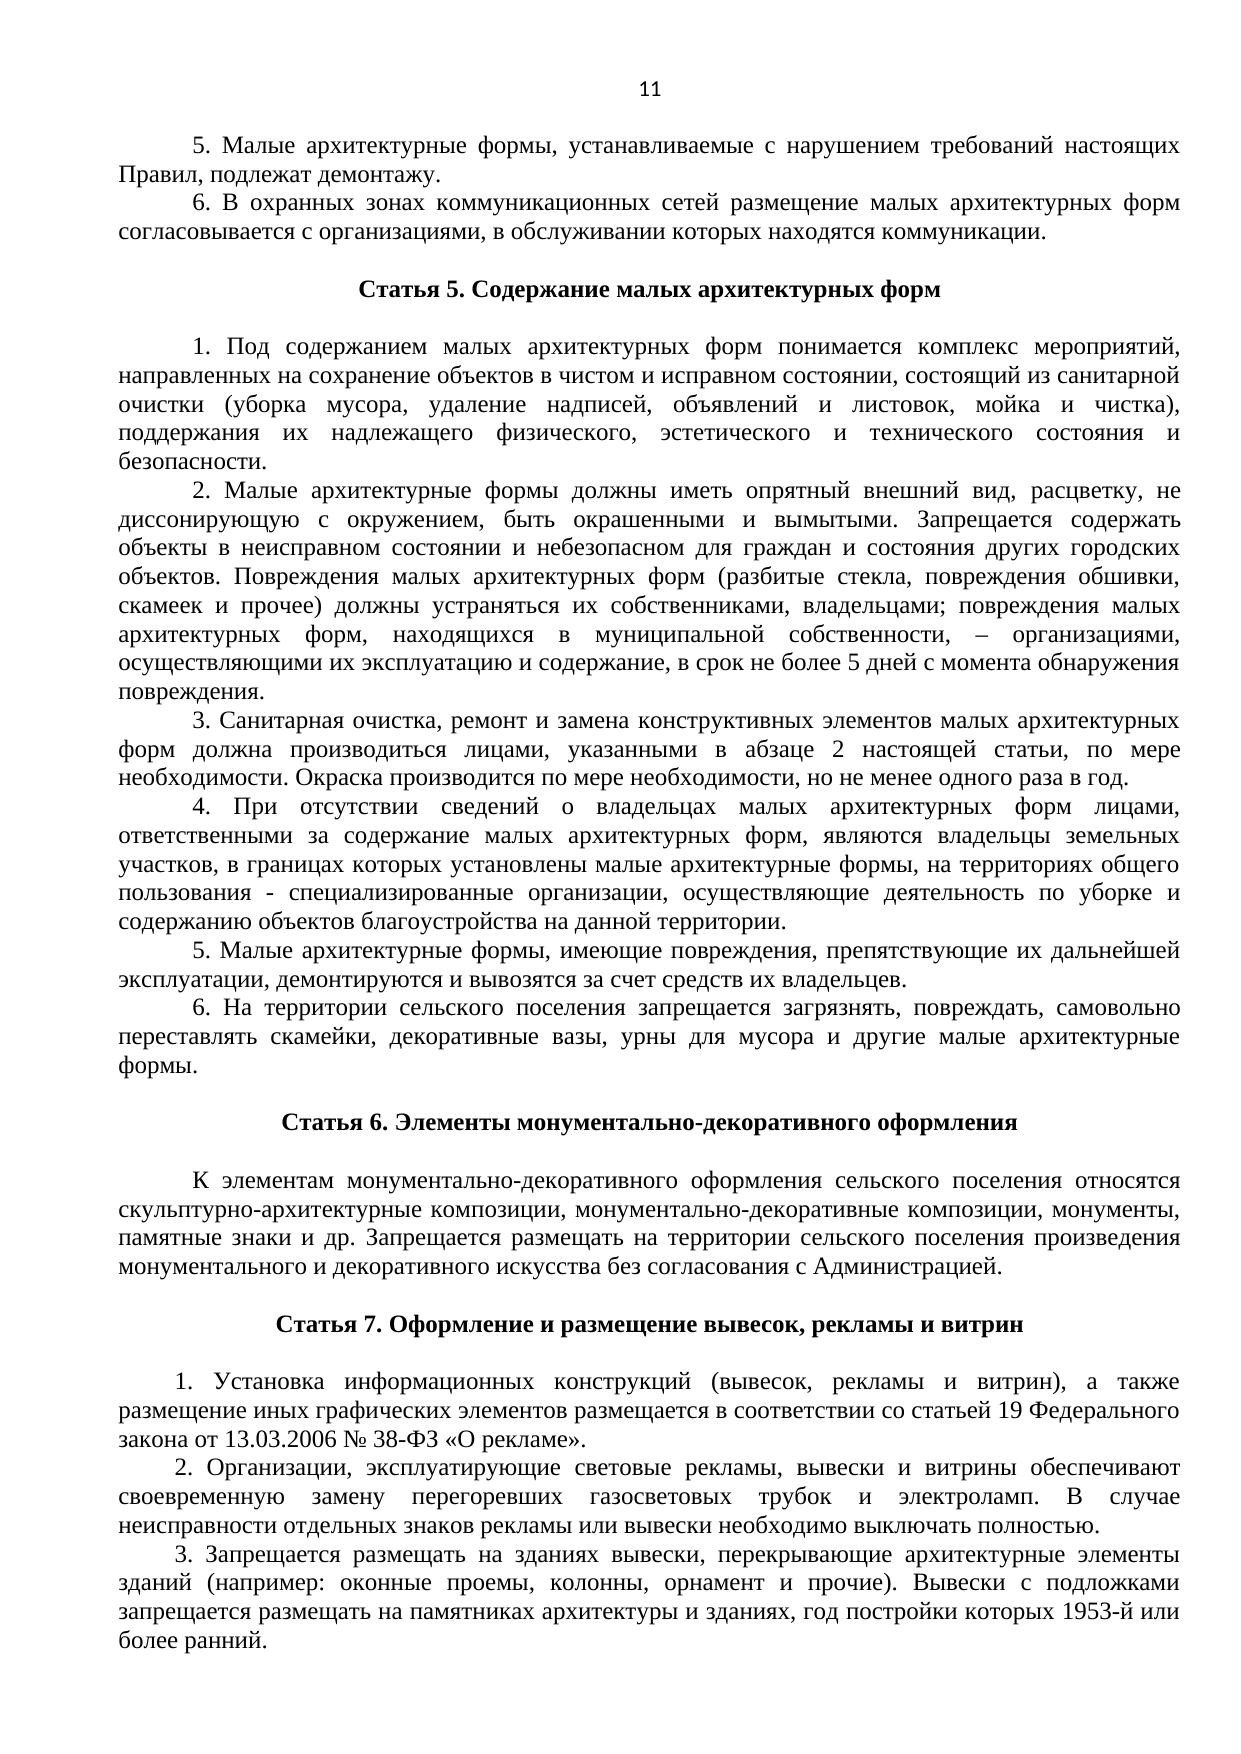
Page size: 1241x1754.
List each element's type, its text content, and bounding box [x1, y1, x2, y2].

text 5. Малые архитектурные формы, имеющие повреждения, препятствующие их дальнейшей эксплуатации, демонтируются и вывозятся за счет средств их владельцев. [118, 935, 1181, 992]
text 2. Организации, эксплуатирующие световые рекламы, вывески и витрины обеспечивают своевременную замену перегоревших газосветовых трубок и электроламп. В случае неисправности отдельных знаков рекламы или вывески необходимо выключать полностью. [118, 1452, 1181, 1539]
text К элементам монументально-декоративного оформления сельского поселения относятся скульптурно-архитектурные композиции, монументально-декоративные композиции, монументы, памятные знаки и др. Запрещается размещать на территории сельского поселения произведения монументального и декоративного искусства без согласования с Администрацией. [118, 1165, 1181, 1280]
text 6. В охранных зонах коммуникационных сетей размещение малых архитектурных форм согласовывается с организациями, в обслуживании которых находятся коммуникации. [118, 187, 1181, 245]
text 1. Под содержанием малых архитектурных форм понимается комплекс мероприятий, направленных на сохранение объектов в чистом и исправном состоянии, состоящий из санитарной очистки (уборка мусора, удаление надписей, объявлений и листовок, мойка и чистка), поддержания их надлежащего физического, эстетического и технического состояния и безопасности. [118, 331, 1181, 475]
text 1. Установка информационных конструкций (вывесок, рекламы и витрин), а также размещение иных графических элементов размещается в соответствии со статьей 19 Федерального закона от 13.03.2006 № 38-ФЗ «О рекламе». [118, 1366, 1181, 1452]
text 5. Малые архитектурные формы, устанавливаемые с нарушением требований настоящих Правил, подлежат демонтажу. [118, 130, 1181, 187]
text Статья 5. Содержание малых архитектурных форм [118, 274, 1181, 302]
text 6. На территории сельского поселения запрещается загрязнять, повреждать, самовольно переставлять скамейки, декоративные вазы, урны для мусора и другие малые архитектурные формы. [118, 992, 1181, 1079]
text 2. Малые архитектурные формы должны иметь опрятный внешний вид, расцветку, не диссонирующую с окружением, быть окрашенными и вымытыми. Запрещается содержать объекты в неисправном состоянии и небезопасном для граждан и состояния других городских объектов. Повреждения малых архитектурных форм (разбитые стекла, повреждения обшивки, скамеек и прочее) должны устраняться их собственниками, владельцами; повреждения малых архитектурных форм, находящихся в муниципальной собственности, – организациями, осуществляющими их эксплуатацию и содержание, в срок не более 5 дней с момента обнаружения повреждения. [118, 475, 1181, 705]
text 4. При отсутствии сведений о владельцах малых архитектурных форм лицами, ответственными за содержание малых архитектурных форм, являются владельцы земельных участков, в границах которых установлены малые архитектурные формы, на территориях общего пользования - специализированные организации, осуществляющие деятельность по уборке и содержанию объектов благоустройства на данной территории. [118, 791, 1181, 935]
subtitle Статья 7. Оформление и размещение вывесок, рекламы и витрин [118, 1309, 1181, 1337]
text 3. Санитарная очистка, ремонт и замена конструктивных элементов малых архитектурных форм должна производиться лицами, указанными в абзаце 2 настоящей статьи, по мере необходимости. Окраска производится по мере необходимости, но не менее одного раза в год. [118, 705, 1181, 791]
text 3. Запрещается размещать на зданиях вывески, перекрывающие архитектурные элементы зданий (например: оконные проемы, колонны, орнамент и прочие). Вывески с подложками запрещается размещать на памятниках архитектуры и зданиях, год постройки которых 1953-й или более ранний. [118, 1539, 1181, 1654]
text Статья 6. Элементы монументально-декоративного оформления [118, 1107, 1181, 1136]
